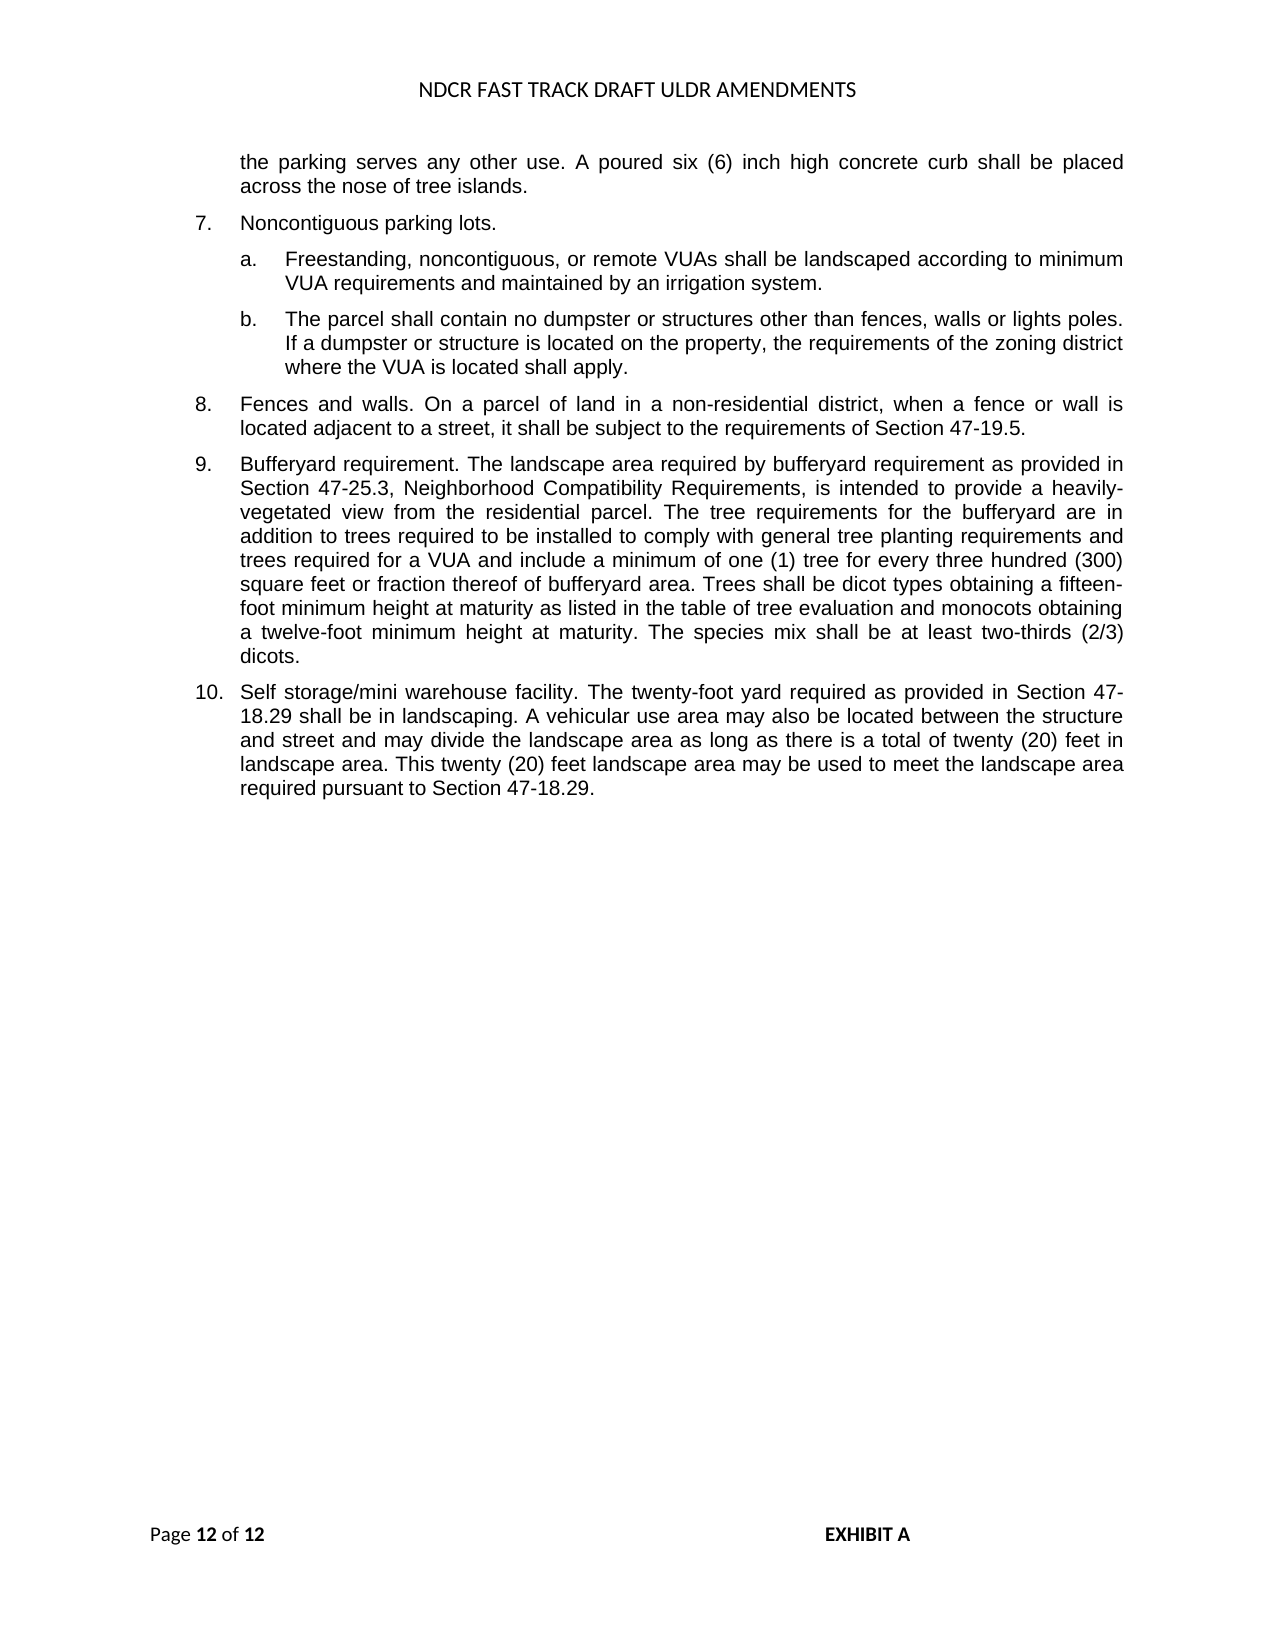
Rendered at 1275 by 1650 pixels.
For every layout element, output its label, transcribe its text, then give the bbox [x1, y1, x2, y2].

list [195, 150, 1125, 198]
list 7. Noncontiguous parking lots. [195, 210, 1125, 234]
list a. Freestanding, noncontiguous, or remote VUAs shall be landscaped according to minimum VUA requirements and maintained by an irrigation system. [240, 247, 1125, 295]
list 10. Self storage/mini warehouse facility. The twenty-foot yard required as provided in Section 47-18.29 shall be in landscaping. A vehicular use area may also be located between the structure and street and may divide the landscape area as long as there is a total of twenty (20) feet in landscape area. This twenty (20) feet landscape area may be used to meet the landscape area required pursuant to Section 47-18.29. [195, 680, 1125, 800]
list 9. Bufferyard requirement. The landscape area required by bufferyard requirement as provided in Section 47-25.3, Neighborhood Compatibility Requirements, is intended to provide a heavily-vegetated view from the residential parcel. The tree requirements for the bufferyard are in addition to trees required to be installed to comply with general tree planting requirements and trees required for a VUA and include a minimum of one (1) tree for every three hundred (300) square feet or fraction thereof of bufferyard area. Trees shall be dicot types obtaining a fifteen-foot minimum height at maturity as listed in the table of tree evaluation and monocots obtaining a twelve-foot minimum height at maturity. The species mix shall be at least two-thirds (2/3) dicots. [195, 452, 1125, 668]
list b. The parcel shall contain no dumpster or structures other than fences, walls or lights poles. If a dumpster or structure is located on the property, the requirements of the zoning district where the VUA is located shall apply. [240, 307, 1125, 379]
list 8. Fences and walls. On a parcel of land in a non-residential district, when a fence or wall is located adjacent to a street, it shall be subject to the requirements of Section 47-19.5. [195, 392, 1125, 439]
